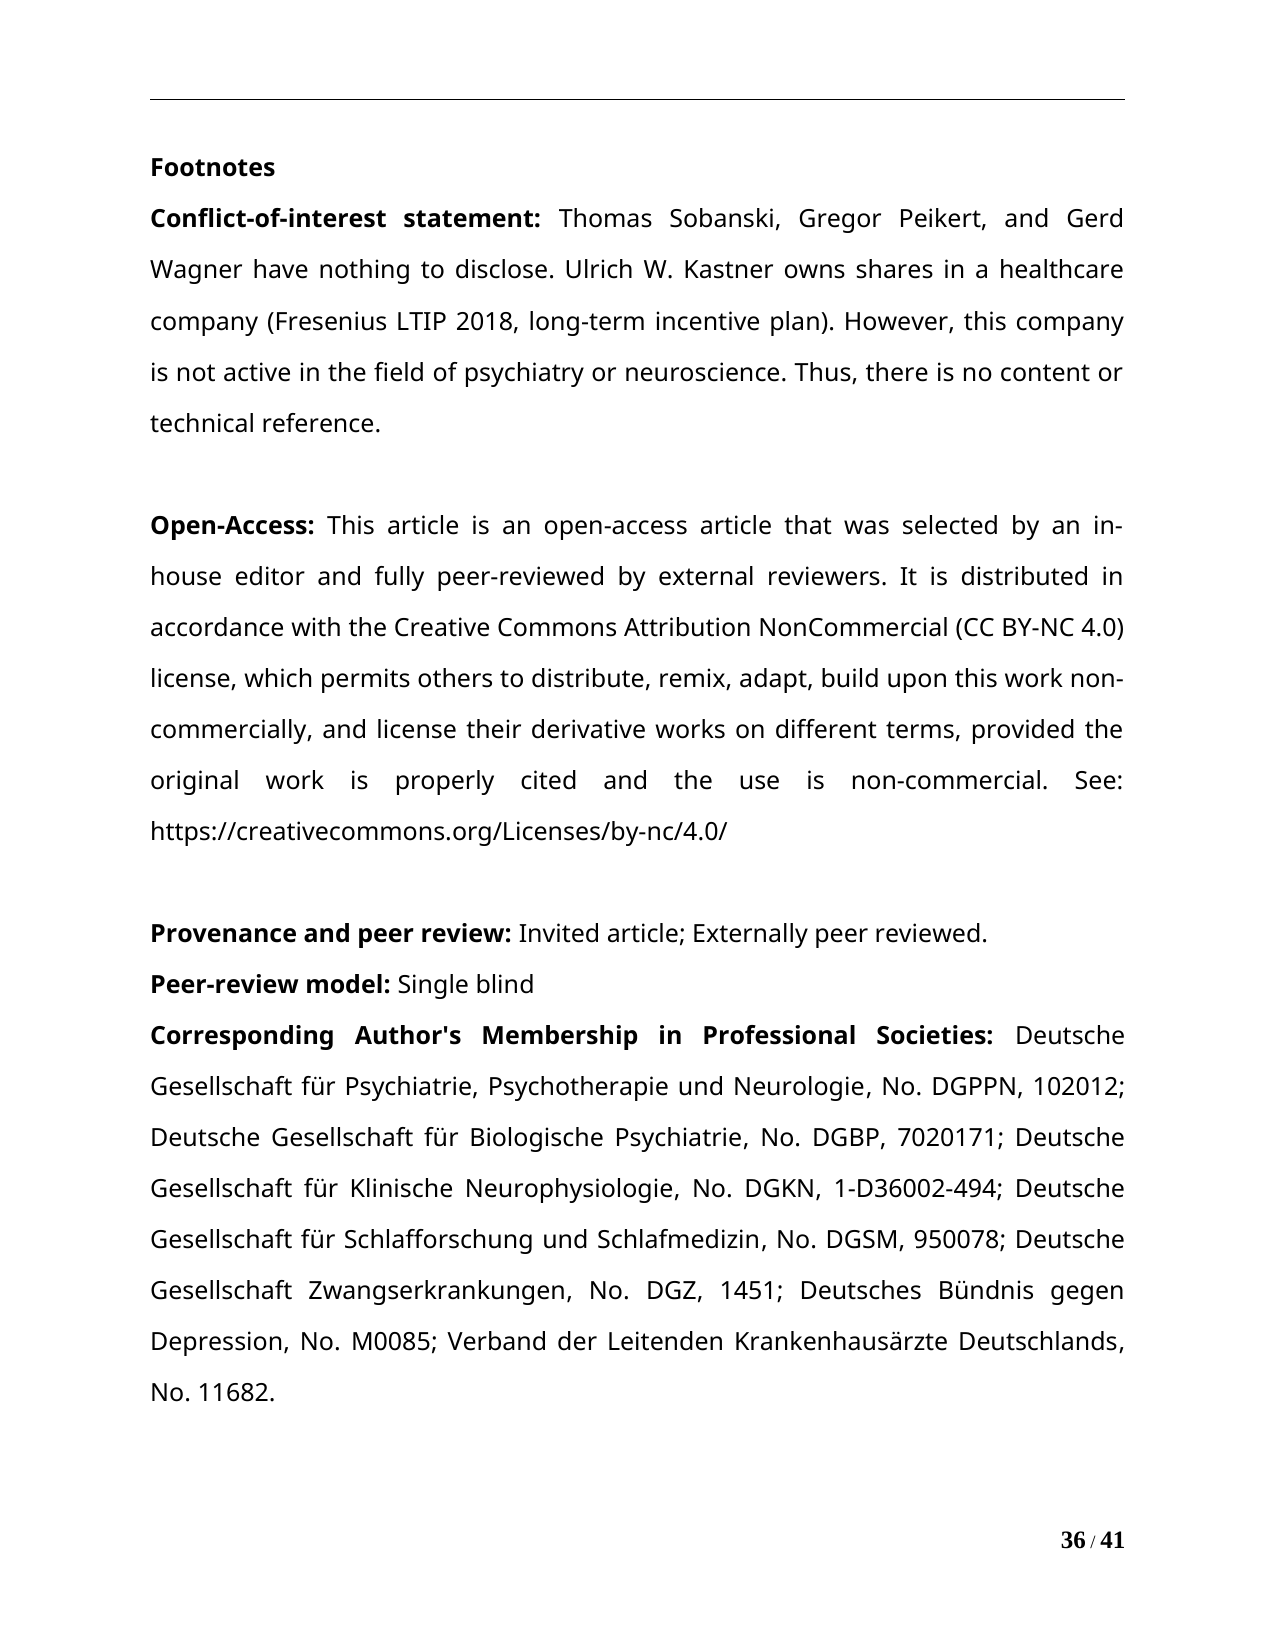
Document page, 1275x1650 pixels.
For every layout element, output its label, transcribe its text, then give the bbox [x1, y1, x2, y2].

text Footnotes [150, 150, 1125, 184]
text Peer-review model: Single blind [150, 967, 1125, 1001]
text Corresponding Author's Membership in Professional Societies: Deutsche Gesellschaft für Psychiatrie, Psychotherapie und Neurologie, No. DGPPN, 102012; Deutsche Gesellschaft für Biologische Psychiatrie, No. DGBP, 7020171; Deutsche Gesellschaft für Klinische Neurophysiologie, No. DGKN, 1-D36002-494; Deutsche Gesellschaft für Schlafforschung und Schlafmedizin, No. DGSM, 950078; Deutsche Gesellschaft Zwangserkrankungen, No. DGZ, 1451; Deutsches Bündnis gegen Depression, No. M0085; Verband der Leitenden Krankenhausärzte Deutschlands, No. 11682. [150, 1018, 1125, 1409]
text Provenance and peer review: Invited article; Externally peer reviewed. [150, 916, 1125, 950]
text Conflict-of-interest statement: Thomas Sobanski, Gregor Peikert, and Gerd Wagner have nothing to disclose. Ulrich W. Kastner owns shares in a healthcare company (Fresenius LTIP 2018, long-term incentive plan). However, this company is not active in the field of psychiatry or neuroscience. Thus, there is no content or technical reference. [150, 201, 1125, 439]
text Open-Access: This article is an open-access article that was selected by an in-house editor and fully peer-reviewed by external reviewers. It is distributed in accordance with the Creative Commons Attribution NonCommercial (CC BY-NC 4.0) license, which permits others to distribute, remix, adapt, build upon this work non-commercially, and license their derivative works on different terms, provided the original work is properly cited and the use is non-commercial. See: https://creativecommons.org/Licenses/by-nc/4.0/ [150, 507, 1125, 848]
